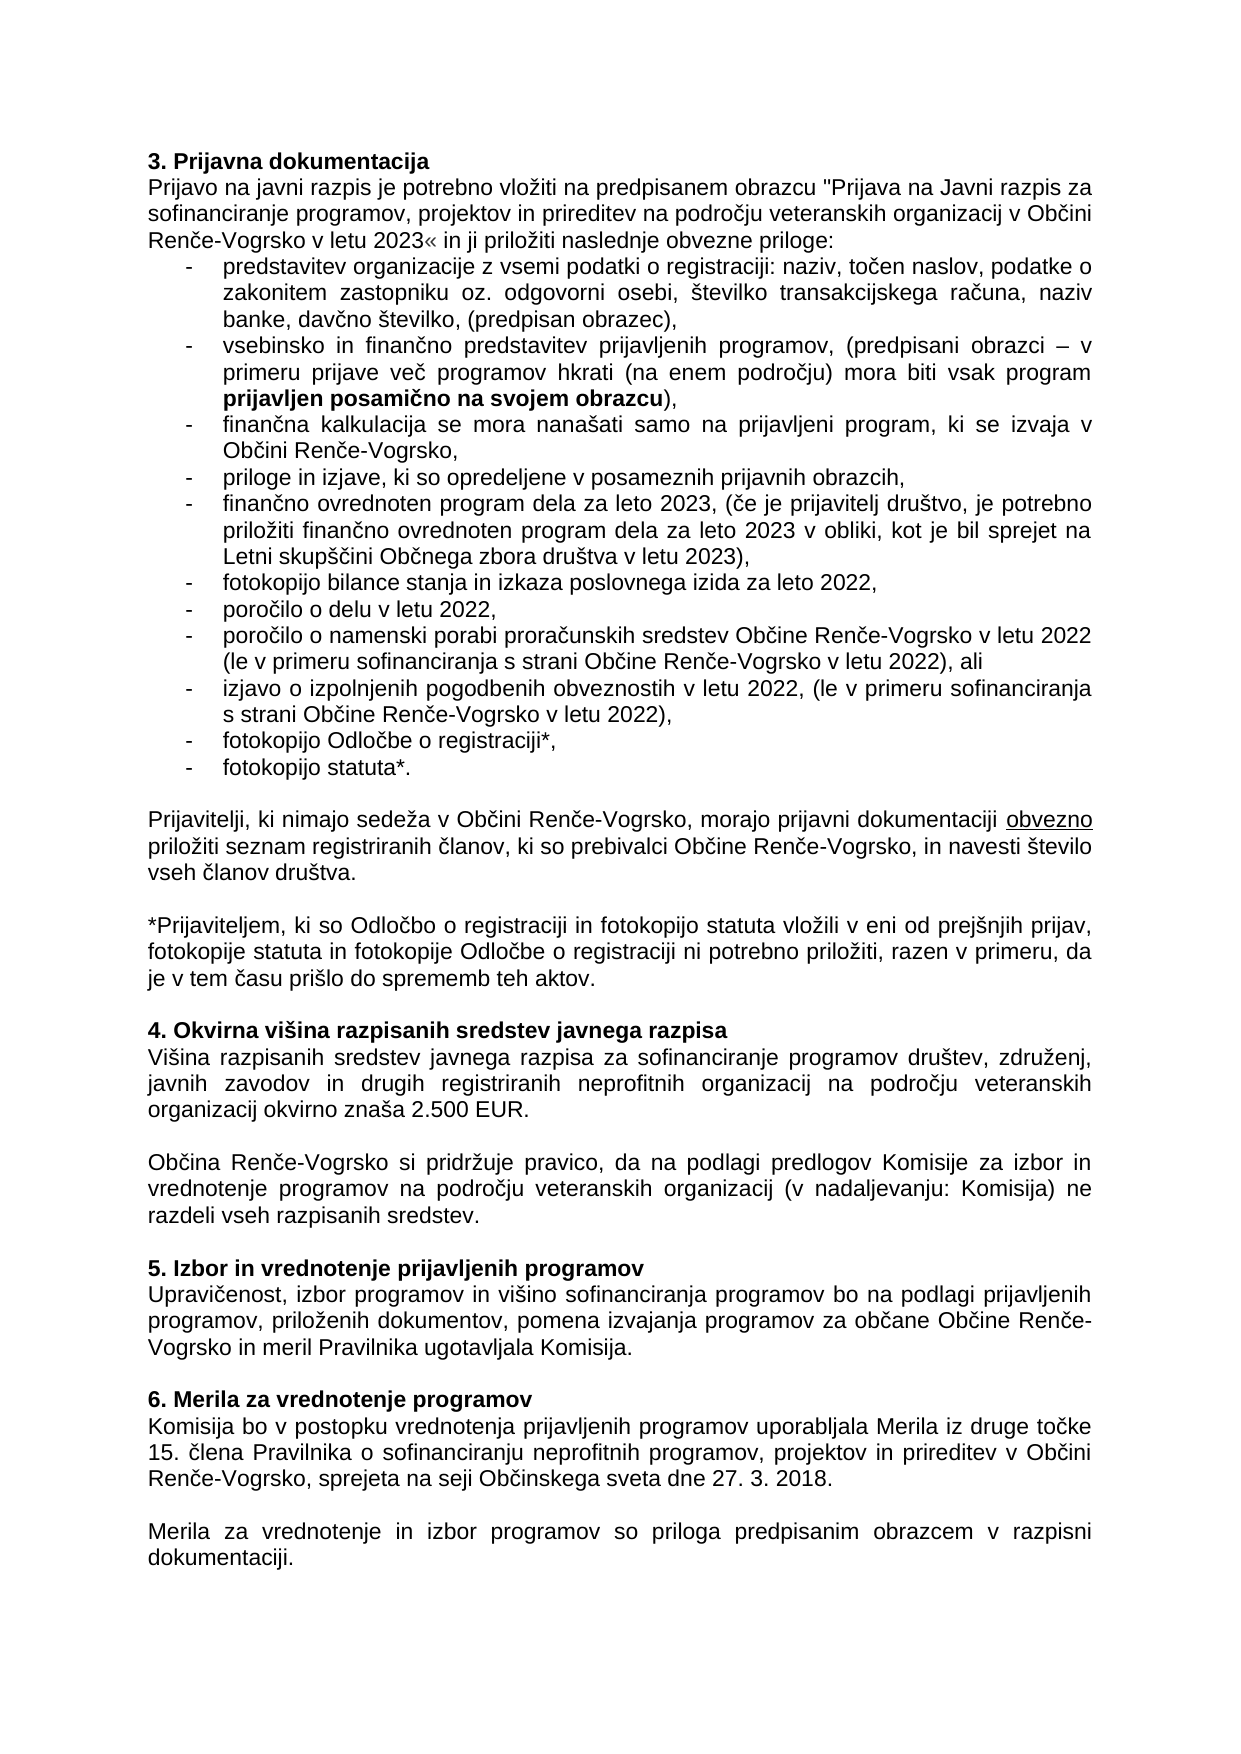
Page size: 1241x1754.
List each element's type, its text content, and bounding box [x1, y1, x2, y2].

list poročilo o namenski porabi proračunskih sredstev Občine Renče-Vogrsko v letu 2022 (le v primeru sofinanciranja s strani Občine Renče-Vogrsko v letu 2022), ali [185, 622, 1093, 675]
text Komisija bo v postopku vrednotenja prijavljenih programov uporabljala Merila iz druge točke 15. člena Pravilnika o sofinanciranju neprofitnih programov, projektov in prireditev v Občini Renče-Vogrsko, sprejeta na seji Občinskega sveta dne 27. 3. 2018. [148, 1413, 1093, 1492]
list fotokopijo Odločbe o registraciji*, [185, 727, 1093, 754]
text Prijavitelji, ki nimajo sedeža v Občini Renče-Vogrsko, morajo prijavni dokumentaciji obvezno priložiti seznam registriranih članov, ki so prebivalci Občine Renče-Vogrsko, in navesti število vseh članov društva. [148, 806, 1093, 886]
text Upravičenost, izbor programov in višino sofinanciranja programov bo na podlagi prijavljenih programov, priloženih dokumentov, pomena izvajanja programov za občane Občine Renče-Vogrsko in meril Pravilnika ugotavljala Komisija. [148, 1281, 1093, 1360]
text *Prijaviteljem, ki so Odločbo o registraciji in fotokopijo statuta vložili v eni od prejšnjih prijav, fotokopije statuta in fotokopije Odločbe o registraciji ni potrebno priložiti, razen v primeru, da je v tem času prišlo do sprememb teh aktov. [148, 912, 1093, 991]
text 5. Izbor in vrednotenje prijavljenih programov [148, 1228, 1093, 1281]
list priloge in izjave, ki so opredeljene v posameznih prijavnih obrazcih, [185, 464, 1093, 490]
text 4. Okvirna višina razpisanih sredstev javnega razpisa [148, 991, 1093, 1044]
text Občina Renče-Vogrsko si pridržuje pravico, da na podlagi predlogov Komisije za izbor in vrednotenje programov na področju veteranskih organizacij (v nadaljevanju: Komisija) ne razdeli vseh razpisanih sredstev. [148, 1149, 1093, 1228]
list fotokopijo bilance stanja in izkaza poslovnega izida za leto 2022, [185, 569, 1093, 596]
list poročilo o delu v letu 2022, [185, 596, 1093, 622]
list finančna kalkulacija se mora nanašati samo na prijavljeni program, ki se izvaja v Občini Renče-Vogrsko, [185, 411, 1093, 464]
list izjavo o izpolnjenih pogodbenih obveznostih v letu 2022, (le v primeru sofinanciranja s strani Občine Renče-Vogrsko v letu 2022), [185, 675, 1093, 727]
text 6. Merila za vrednotenje programov [148, 1386, 1093, 1413]
list predstavitev organizacije z vsemi podatki o registraciji: naziv, točen naslov, podatke o zakonitem zastopniku oz. odgovorni osebi, številko transakcijskega računa, naziv banke, davčno številko, (predpisan obrazec), [185, 253, 1093, 332]
text Merila za vrednotenje in izbor programov so priloga predpisanim obrazcem v razpisni dokumentaciji. [148, 1518, 1093, 1571]
text Prijavo na javni razpis je potrebno vložiti na predpisanem obrazcu "Prijava na Javni razpis za sofinanciranje programov, projektov in prireditev na področju veteranskih organizacij v Občini Renče-Vogrsko v letu 2023« in ji priložiti naslednje obvezne priloge: [148, 174, 1093, 253]
list fotokopijo statuta*. [185, 754, 1093, 780]
text 3. Prijavna dokumentacija [148, 148, 1093, 174]
list vsebinsko in finančno predstavitev prijavljenih programov, (predpisani obrazci – v primeru prijave več programov hkrati (na enem področju) mora biti vsak program prijavljen posamično na svojem obrazcu), [185, 332, 1093, 411]
text Višina razpisanih sredstev javnega razpisa za sofinanciranje programov društev, združenj, javnih zavodov in drugih registriranih neprofitnih organizacij na področju veteranskih organizacij okvirno znaša 2.500 EUR. [148, 1044, 1093, 1123]
list finančno ovrednoten program dela za leto 2023, (če je prijavitelj društvo, je potrebno priložiti finančno ovrednoten program dela za leto 2023 v obliki, kot je bil sprejet na Letni skupščini Občnega zbora društva v letu 2023), [185, 490, 1093, 569]
